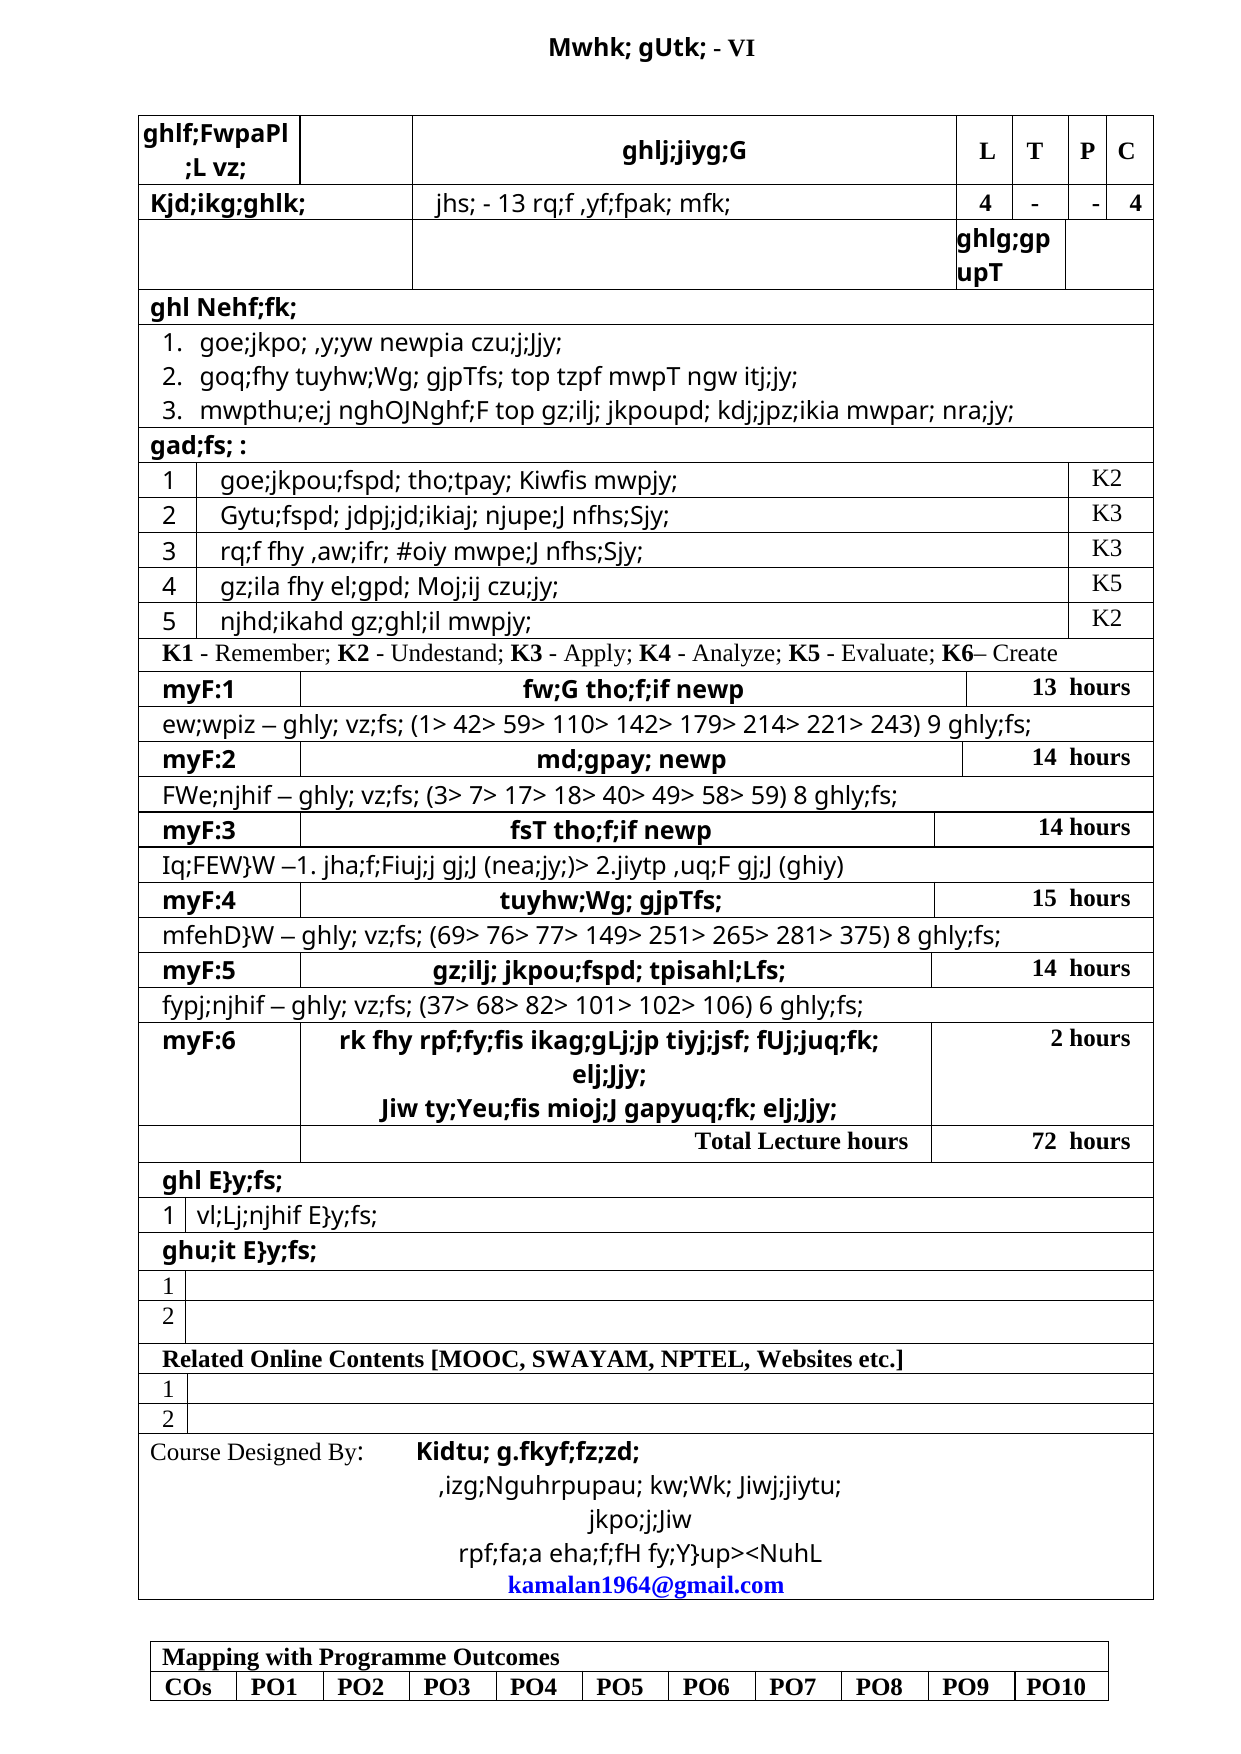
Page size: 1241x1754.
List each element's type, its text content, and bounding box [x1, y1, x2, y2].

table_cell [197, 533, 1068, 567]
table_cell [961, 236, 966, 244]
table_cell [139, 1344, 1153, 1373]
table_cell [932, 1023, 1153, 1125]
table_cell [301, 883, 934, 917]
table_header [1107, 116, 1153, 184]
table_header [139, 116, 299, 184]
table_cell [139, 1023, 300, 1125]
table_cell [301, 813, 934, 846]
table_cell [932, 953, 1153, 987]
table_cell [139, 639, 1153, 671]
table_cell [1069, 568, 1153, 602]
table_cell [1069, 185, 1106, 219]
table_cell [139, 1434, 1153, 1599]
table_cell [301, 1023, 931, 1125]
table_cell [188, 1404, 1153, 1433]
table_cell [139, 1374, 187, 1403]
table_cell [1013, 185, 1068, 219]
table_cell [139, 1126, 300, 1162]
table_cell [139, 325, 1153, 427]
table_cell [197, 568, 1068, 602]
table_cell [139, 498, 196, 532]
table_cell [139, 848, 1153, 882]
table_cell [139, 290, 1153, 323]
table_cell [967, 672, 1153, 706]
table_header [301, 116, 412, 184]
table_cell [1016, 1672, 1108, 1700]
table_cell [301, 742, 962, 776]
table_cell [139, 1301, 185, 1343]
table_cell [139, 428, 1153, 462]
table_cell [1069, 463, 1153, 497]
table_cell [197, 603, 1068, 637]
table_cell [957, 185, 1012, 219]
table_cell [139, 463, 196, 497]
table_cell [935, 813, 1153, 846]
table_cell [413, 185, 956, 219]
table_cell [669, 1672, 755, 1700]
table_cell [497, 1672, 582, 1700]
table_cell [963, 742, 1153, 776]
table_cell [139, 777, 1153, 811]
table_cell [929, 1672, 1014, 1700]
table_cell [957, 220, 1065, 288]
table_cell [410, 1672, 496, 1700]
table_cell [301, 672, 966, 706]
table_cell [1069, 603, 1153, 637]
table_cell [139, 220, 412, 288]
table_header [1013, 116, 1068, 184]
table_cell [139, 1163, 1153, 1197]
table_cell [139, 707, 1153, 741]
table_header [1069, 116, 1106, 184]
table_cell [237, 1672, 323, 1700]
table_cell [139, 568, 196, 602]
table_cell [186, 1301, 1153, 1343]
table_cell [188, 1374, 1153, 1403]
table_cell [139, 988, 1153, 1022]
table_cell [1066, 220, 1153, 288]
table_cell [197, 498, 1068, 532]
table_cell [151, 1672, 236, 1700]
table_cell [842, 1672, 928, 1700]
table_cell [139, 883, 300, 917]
text Mwhk; gUtk; - VI [162, 29, 1141, 64]
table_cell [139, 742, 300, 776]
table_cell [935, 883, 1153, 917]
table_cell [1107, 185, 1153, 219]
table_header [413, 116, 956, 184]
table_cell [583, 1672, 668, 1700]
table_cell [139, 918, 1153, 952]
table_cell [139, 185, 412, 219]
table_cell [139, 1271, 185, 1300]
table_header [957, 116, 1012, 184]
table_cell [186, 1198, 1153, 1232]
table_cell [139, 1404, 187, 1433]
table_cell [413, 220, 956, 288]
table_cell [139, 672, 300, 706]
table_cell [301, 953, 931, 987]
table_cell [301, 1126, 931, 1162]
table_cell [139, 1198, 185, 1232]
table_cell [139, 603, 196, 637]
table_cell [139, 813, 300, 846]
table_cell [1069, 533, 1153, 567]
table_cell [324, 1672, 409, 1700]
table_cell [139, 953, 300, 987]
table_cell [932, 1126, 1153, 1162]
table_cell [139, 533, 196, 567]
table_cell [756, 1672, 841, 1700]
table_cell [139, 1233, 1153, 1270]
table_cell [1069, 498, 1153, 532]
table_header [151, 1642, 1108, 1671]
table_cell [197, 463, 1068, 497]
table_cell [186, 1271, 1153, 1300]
